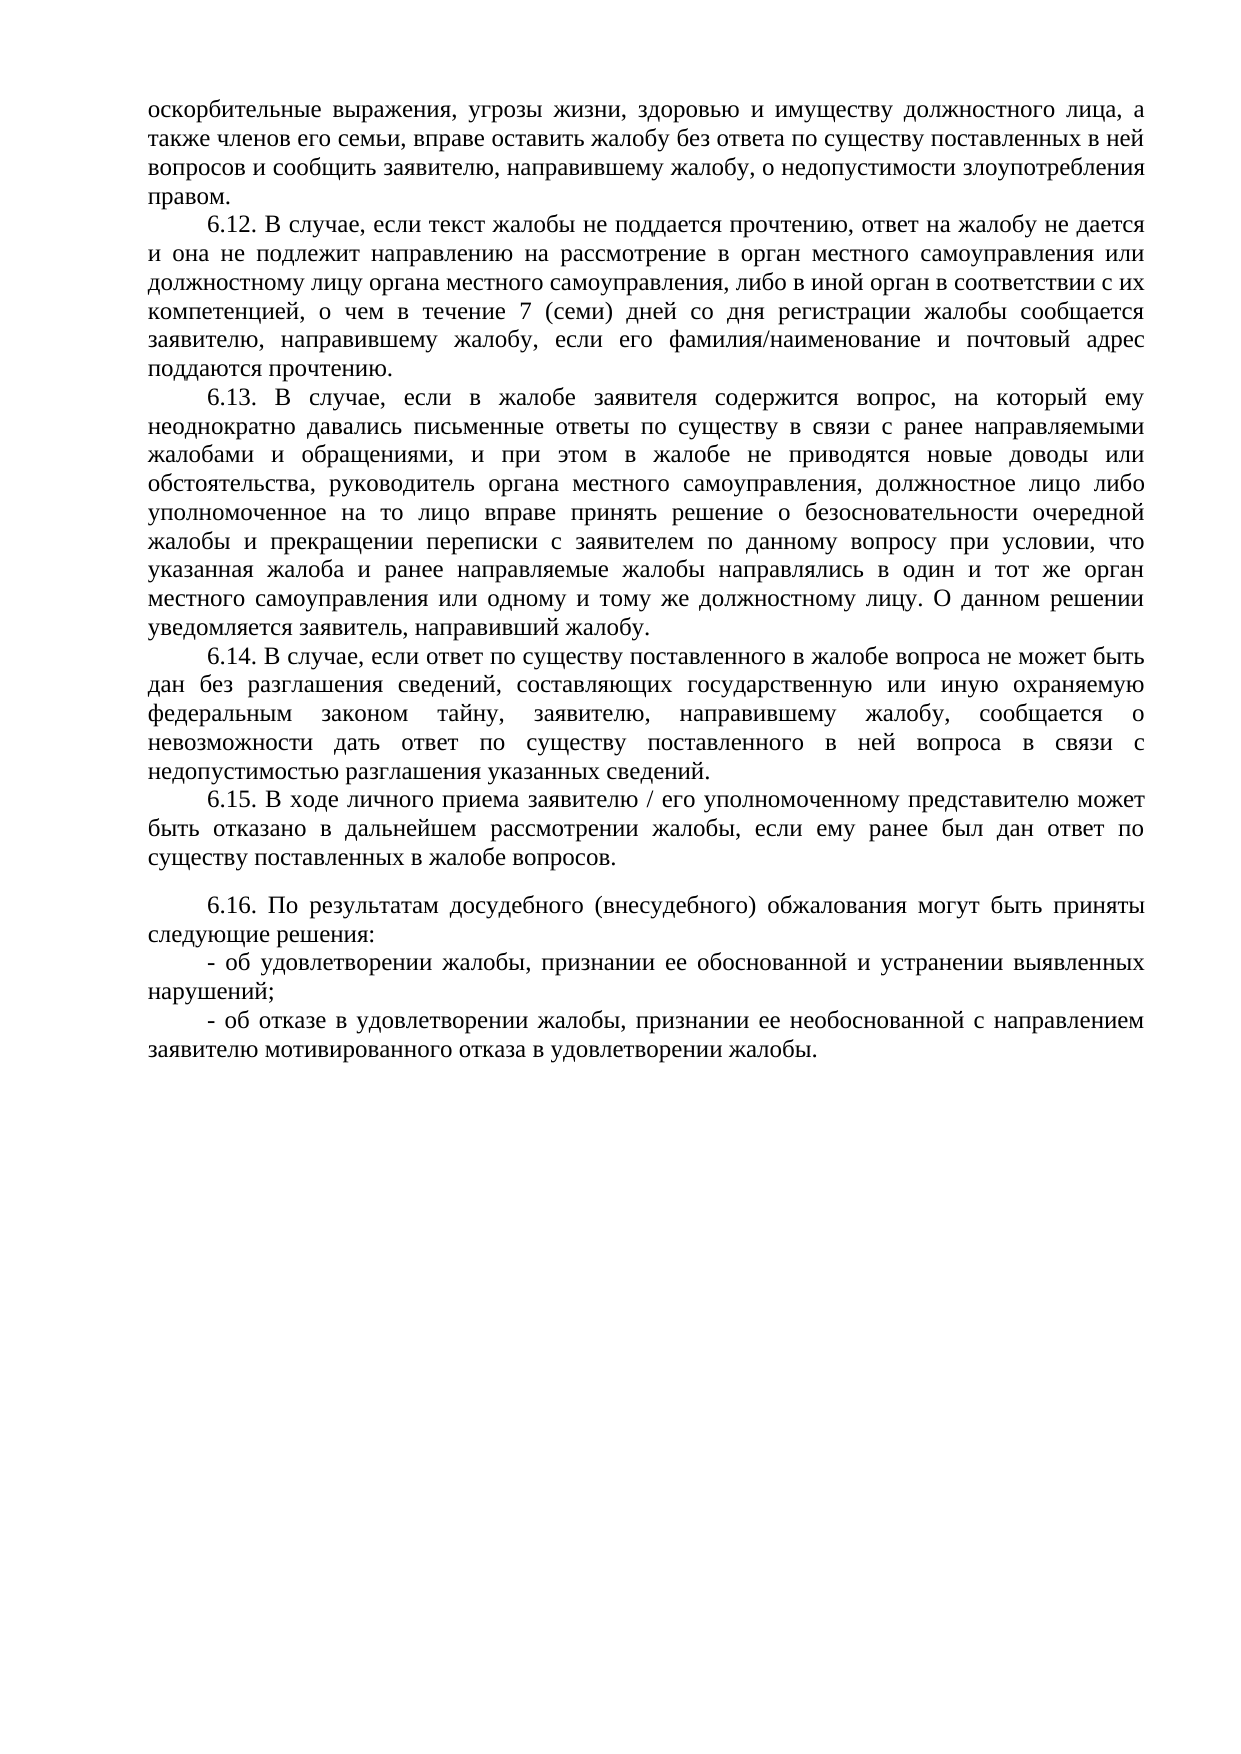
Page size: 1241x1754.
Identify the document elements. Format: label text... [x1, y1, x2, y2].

text - об удовлетворении жалобы, признании ее обоснованной и устранении выявленных нарушений; [148, 947, 1146, 1005]
text 6.15. В ходе личного приема заявителю / его уполномоченному представителю может быть отказано в дальнейшем рассмотрении жалобы, если ему ранее был дан ответ по существу поставленных в жалобе вопросов. [148, 784, 1146, 871]
text 6.16. По результатам досудебного (внесудебного) обжалования могут быть приняты следующие решения: [148, 890, 1146, 947]
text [148, 94, 1146, 209]
text 6.13. В случае, если в жалобе заявителя содержится вопрос, на который ему неоднократно давались письменные ответы по существу в связи с ранее направляемыми жалобами и обращениями, и при этом в жалобе не приводятся новые доводы или обстоятельства, руководитель органа местного самоуправления, должностное лицо либо уполномоченное на то лицо вправе принять решение о безосновательности очередной жалобы и прекращении переписки с заявителем по данному вопросу при условии, что указанная жалоба и ранее направляемые жалобы направлялись в один и тот же орган местного самоуправления или одному и тому же должностному лицу. О данном решении уведомляется заявитель, направивший жалобу. [148, 382, 1146, 641]
text 6.14. В случае, если ответ по существу поставленного в жалобе вопроса не может быть дан без разглашения сведений, составляющих государственную или иную охраняемую федеральным законом тайну, заявителю, направившему жалобу, сообщается о невозможности дать ответ по существу поставленного в ней вопроса в связи с недопустимостью разглашения указанных сведений. [148, 641, 1146, 784]
text 6.12. В случае, если текст жалобы не поддается прочтению, ответ на жалобу не дается и она не подлежит направлению на рассмотрение в орган местного самоуправления или должностному лицу органа местного самоуправления, либо в иной орган в соответствии с их компетенцией, о чем в течение 7 (семи) дней со дня регистрации жалобы сообщается заявителю, направившему жалобу, если его фамилия/наименование и почтовый адрес поддаются прочтению. [148, 209, 1146, 382]
text - об отказе в удовлетворении жалобы, признании ее необоснованной с направлением заявителю мотивированного отказа в удовлетворении жалобы. [148, 1005, 1146, 1062]
